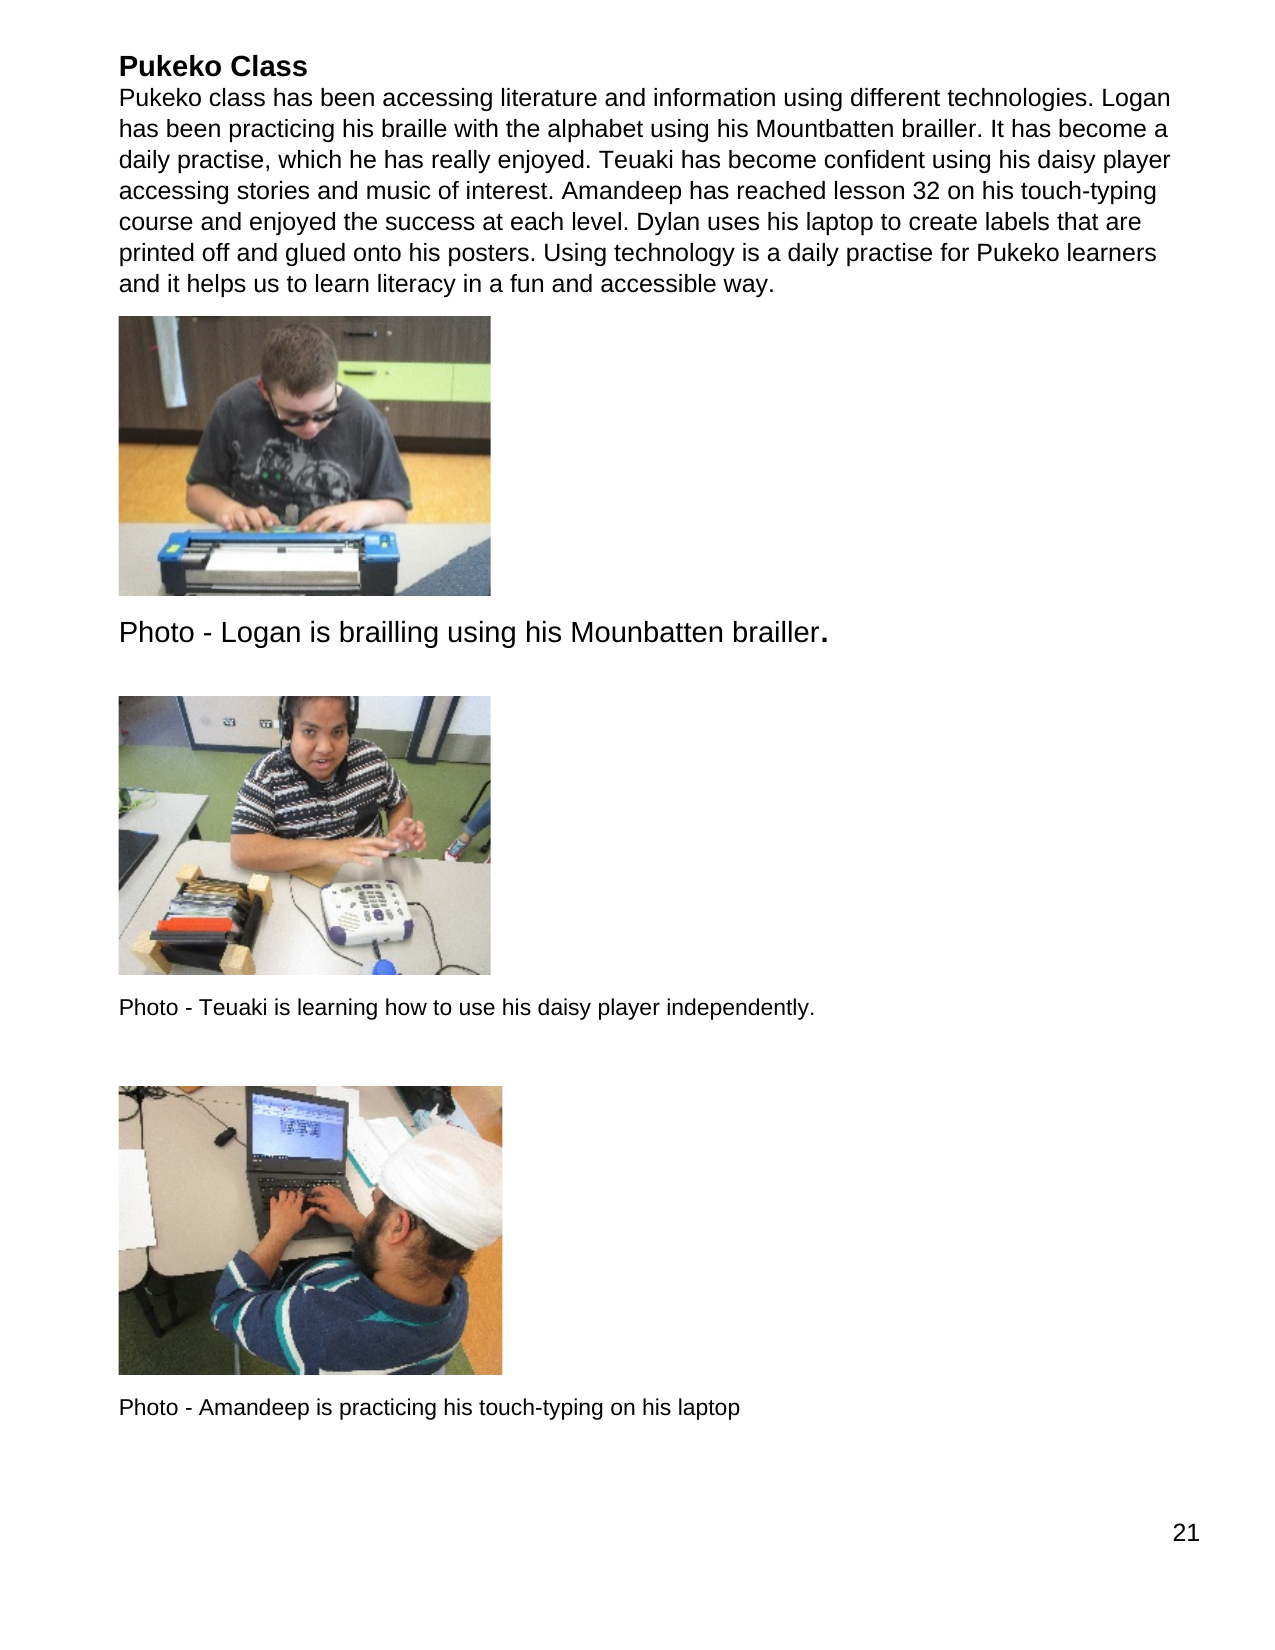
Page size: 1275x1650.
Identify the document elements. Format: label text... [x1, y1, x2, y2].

picture [118, 696, 491, 975]
text Photo - Teuaki is learning how to use his daisy player independently. [118, 994, 1200, 1020]
subtitle Photo - Logan is brailling using his Mounbatten brailler. [118, 615, 1200, 648]
text Photo - Amandeep is practicing his touch-typing on his laptop [118, 1393, 1200, 1420]
picture [118, 316, 491, 596]
picture [118, 1086, 503, 1375]
subtitle Pukeko Class [118, 49, 1200, 83]
text Pukeko class has been accessing literature and information using different technologies. Logan has been practicing his braille with the alphabet using his Mountbatten brailler. It has become a daily practise, which he has really enjoyed. Teuaki has become confident using his daisy player accessing stories and music of interest. Amandeep has reached lesson 32 on his touch-typing course and enjoyed the success at each level. Dylan uses his laptop to create labels that are printed off and glued onto his posters. Using technology is a daily practise for Pukeko learners and it helps us to learn literacy in a fun and accessible way. [118, 83, 1200, 298]
